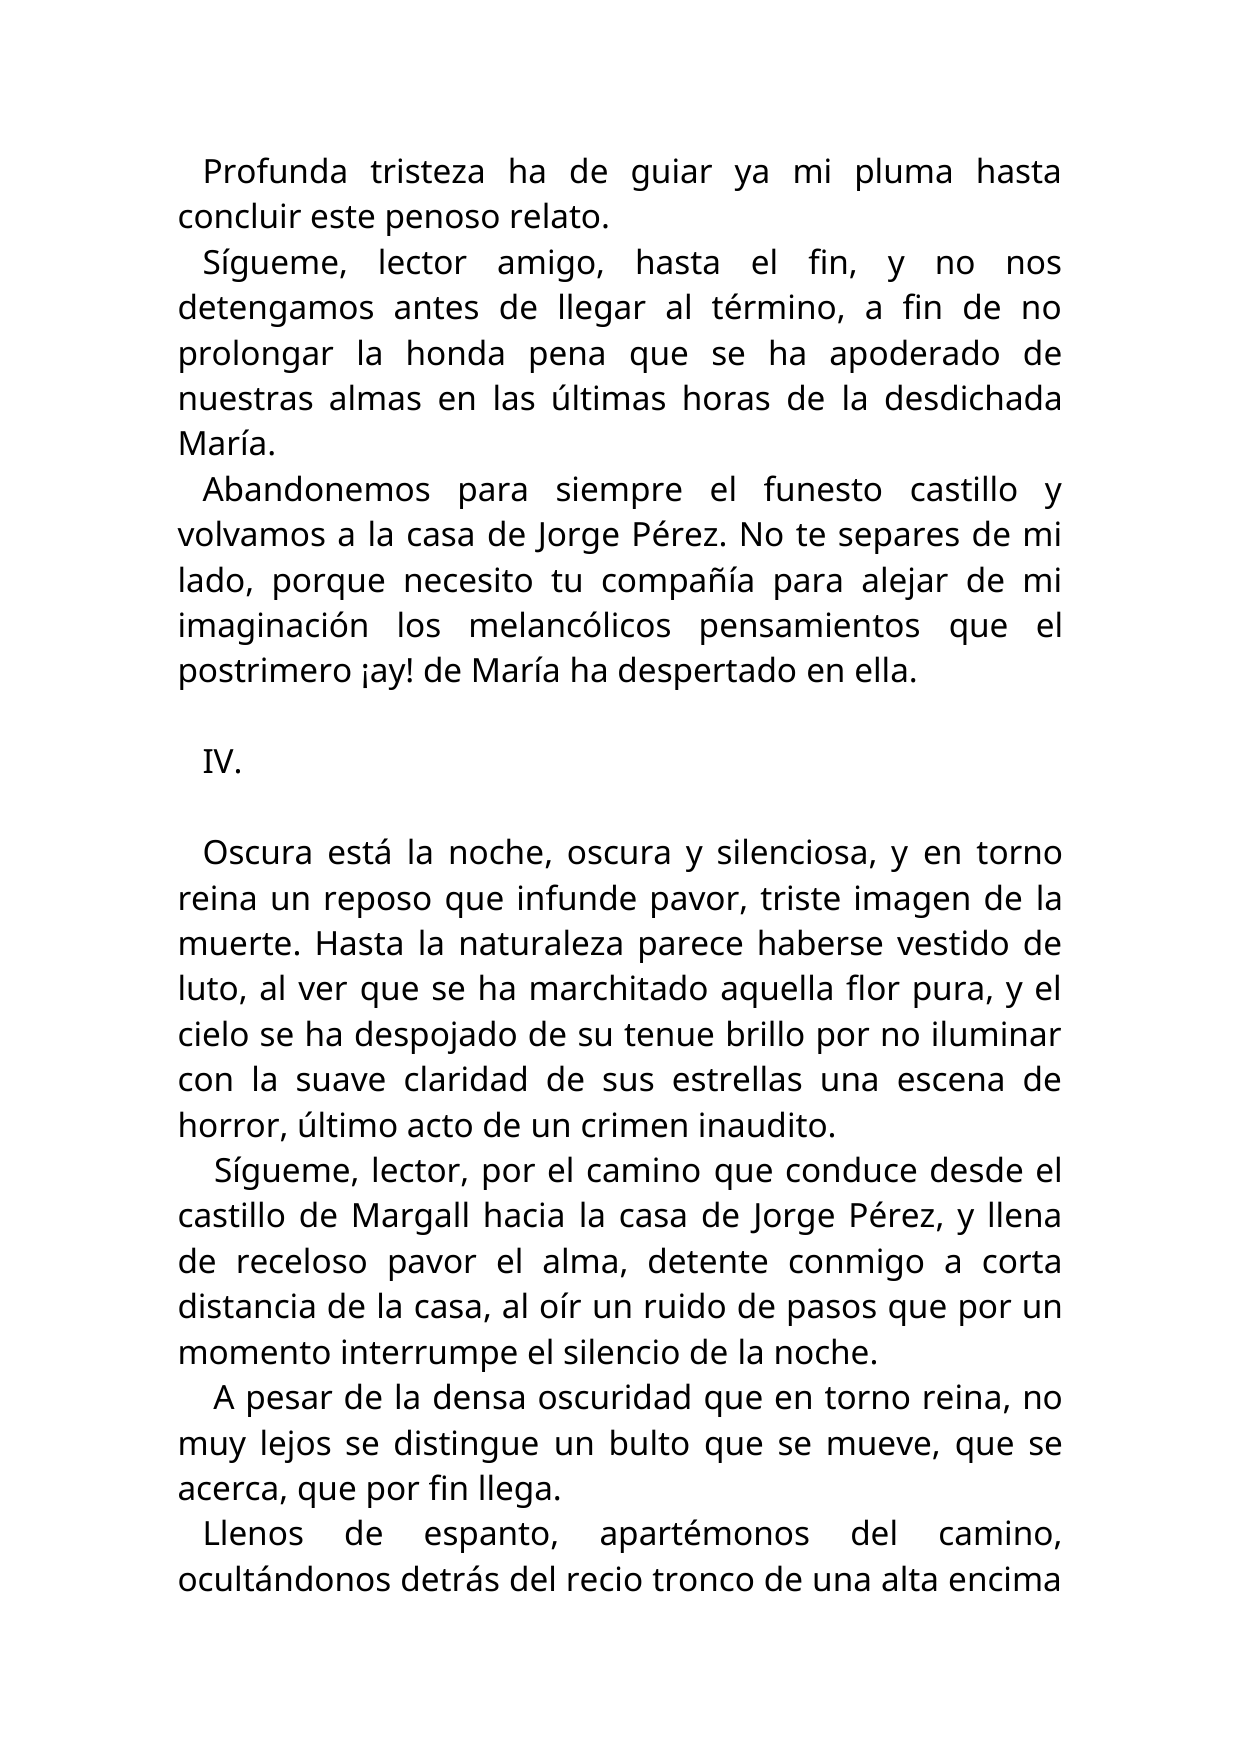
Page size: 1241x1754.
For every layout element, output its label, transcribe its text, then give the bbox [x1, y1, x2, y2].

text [177, 1510, 1063, 1601]
text IV. [177, 738, 1063, 783]
text A pesar de la densa oscuridad que en torno reina, no muy lejos se distingue un bulto que se mueve, que se acerca, que por fin llega. [177, 1374, 1063, 1510]
text Sígueme, lector, por el camino que conduce desde el castillo de Margall hacia la casa de Jorge Pérez, y llena de receloso pavor el alma, detente conmigo a corta distancia de la casa, al oír un ruido de pasos que por un momento interrumpe el silencio de la noche. [177, 1147, 1063, 1374]
text Oscura está la noche, oscura y silenciosa, y en torno reina un reposo que infunde pavor, triste imagen de la muerte. Hasta la naturaleza parece haberse vestido de luto, al ver que se ha marchitado aquella flor pura, y el cielo se ha despojado de su tenue brillo por no iluminar con la suave claridad de sus estrellas una escena de horror, último acto de un crimen inaudito. [177, 829, 1063, 1147]
text Abandonemos para siempre el funesto castillo y volvamos a la casa de Jorge Pérez. No te separes de mi lado, porque necesito tu compañía para alejar de mi imaginación los melancólicos pensamientos que el postrimero ¡ay! de María ha despertado en ella. [177, 466, 1063, 693]
text Profunda tristeza ha de guiar ya mi pluma hasta concluir este penoso relato. [177, 148, 1063, 238]
text Sígueme, lector amigo, hasta el fin, y no nos detengamos antes de llegar al término, a fin de no prolongar la honda pena que se ha apoderado de nuestras almas en las últimas horas de la desdichada María. [177, 238, 1063, 466]
